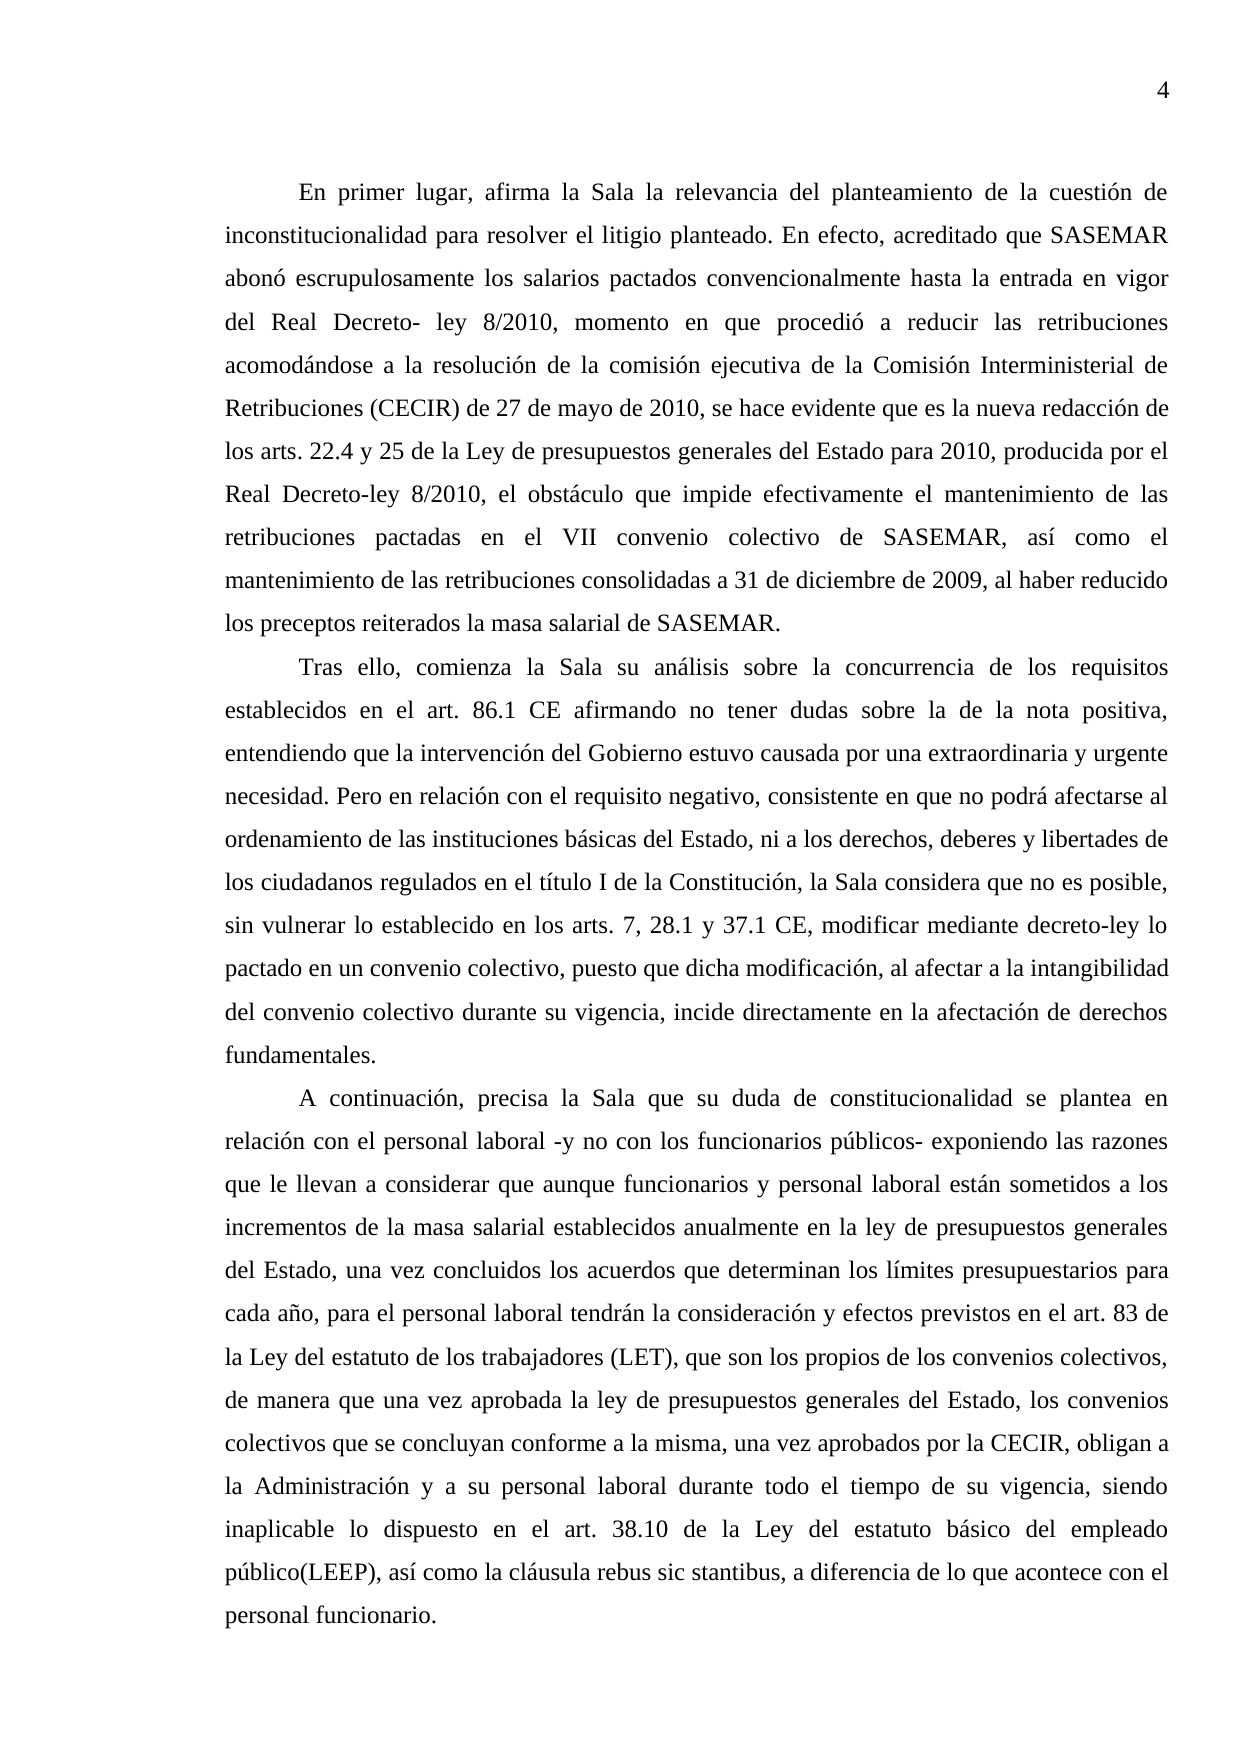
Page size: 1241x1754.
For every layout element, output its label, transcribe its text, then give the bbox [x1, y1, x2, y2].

text En primer lugar, afirma la Sala la relevancia del planteamiento de la cuestión de inconstitucionalidad para resolver el litigio planteado. En efecto, acreditado que SASEMAR abonó escrupulosamente los salarios pactados convencionalmente hasta la entrada en vigor del Real Decreto- ley 8/2010, momento en que procedió a reducir las retribuciones acomodándose a la resolución de la comisión ejecutiva de la Comisión Interministerial de Retribuciones (CECIR) de 27 de mayo de 2010, se hace evidente que es la nueva redacción de los arts. 22.4 y 25 de la Ley de presupuestos generales del Estado para 2010, producida por el Real Decreto-ley 8/2010, el obstáculo que impide efectivamente el mantenimiento de las retribuciones pactadas en el VII convenio colectivo de SASEMAR, así como el mantenimiento de las retribuciones consolidadas a 31 de diciembre de 2009, al haber reducido los preceptos reiterados la masa salarial de SASEMAR. [224, 177, 1169, 637]
text Tras ello, comienza la Sala su análisis sobre la concurrencia de los requisitos establecidos en el art. 86.1 CE afirmando no tener dudas sobre la de la nota positiva, entendiendo que la intervención del Gobierno estuvo causada por una extraordinaria y urgente necesidad. Pero en relación con el requisito negativo, consistente en que no podrá afectarse al ordenamiento de las instituciones básicas del Estado, ni a los derechos, deberes y libertades de los ciudadanos regulados en el título I de la Constitución, la Sala considera que no es posible, sin vulnerar lo establecido en los arts. 7, 28.1 y 37.1 CE, modificar mediante decreto-ley lo pactado en un convenio colectivo, puesto que dicha modificación, al afectar a la intangibilidad del convenio colectivo durante su vigencia, incide directamente en la afectación de derechos fundamentales. [224, 652, 1169, 1068]
text A continuación, precisa la Sala que su duda de constitucionalidad se plantea en relación con el personal laboral -y no con los funcionarios públicos- exponiendo las razones que le llevan a considerar que aunque funcionarios y personal laboral están sometidos a los incrementos de la masa salarial establecidos anualmente en la ley de presupuestos generales del Estado, una vez concluidos los acuerdos que determinan los límites presupuestarios para cada año, para el personal laboral tendrán la consideración y efectos previstos en el art. 83 de la Ley del estatuto de los trabajadores (LET), que son los propios de los convenios colectivos, de manera que una vez aprobada la ley de presupuestos generales del Estado, los convenios colectivos que se concluyan conforme a la misma, una vez aprobados por la CECIR, obligan a la Administración y a su personal laboral durante todo el tiempo de su vigencia, siendo inaplicable lo dispuesto en el art. 38.10 de la Ley del estatuto básico del empleado público(LEEP), así como la cláusula rebus sic stantibus, a diferencia de lo que acontece con el personal funcionario. [224, 1083, 1169, 1629]
